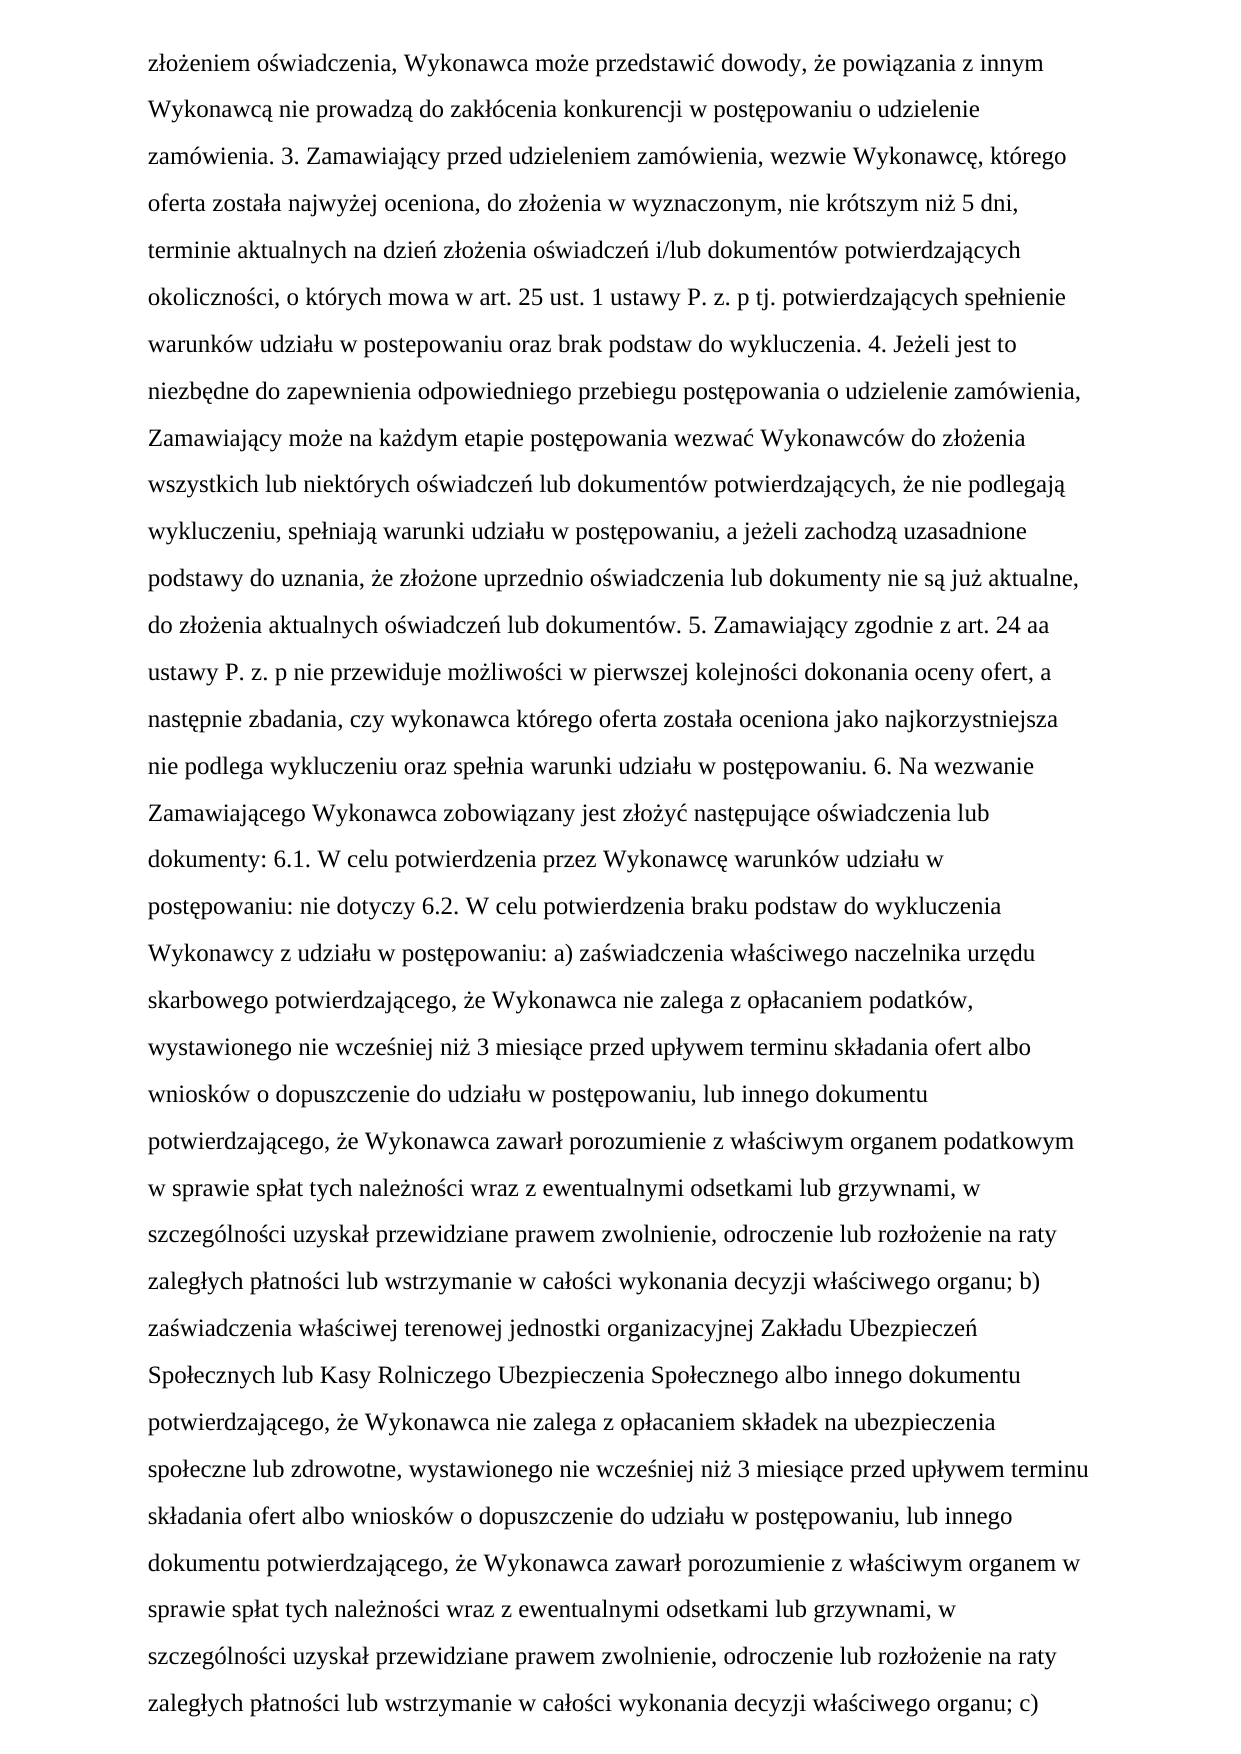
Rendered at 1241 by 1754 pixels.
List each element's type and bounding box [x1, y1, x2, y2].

text [148, 29, 1093, 1717]
